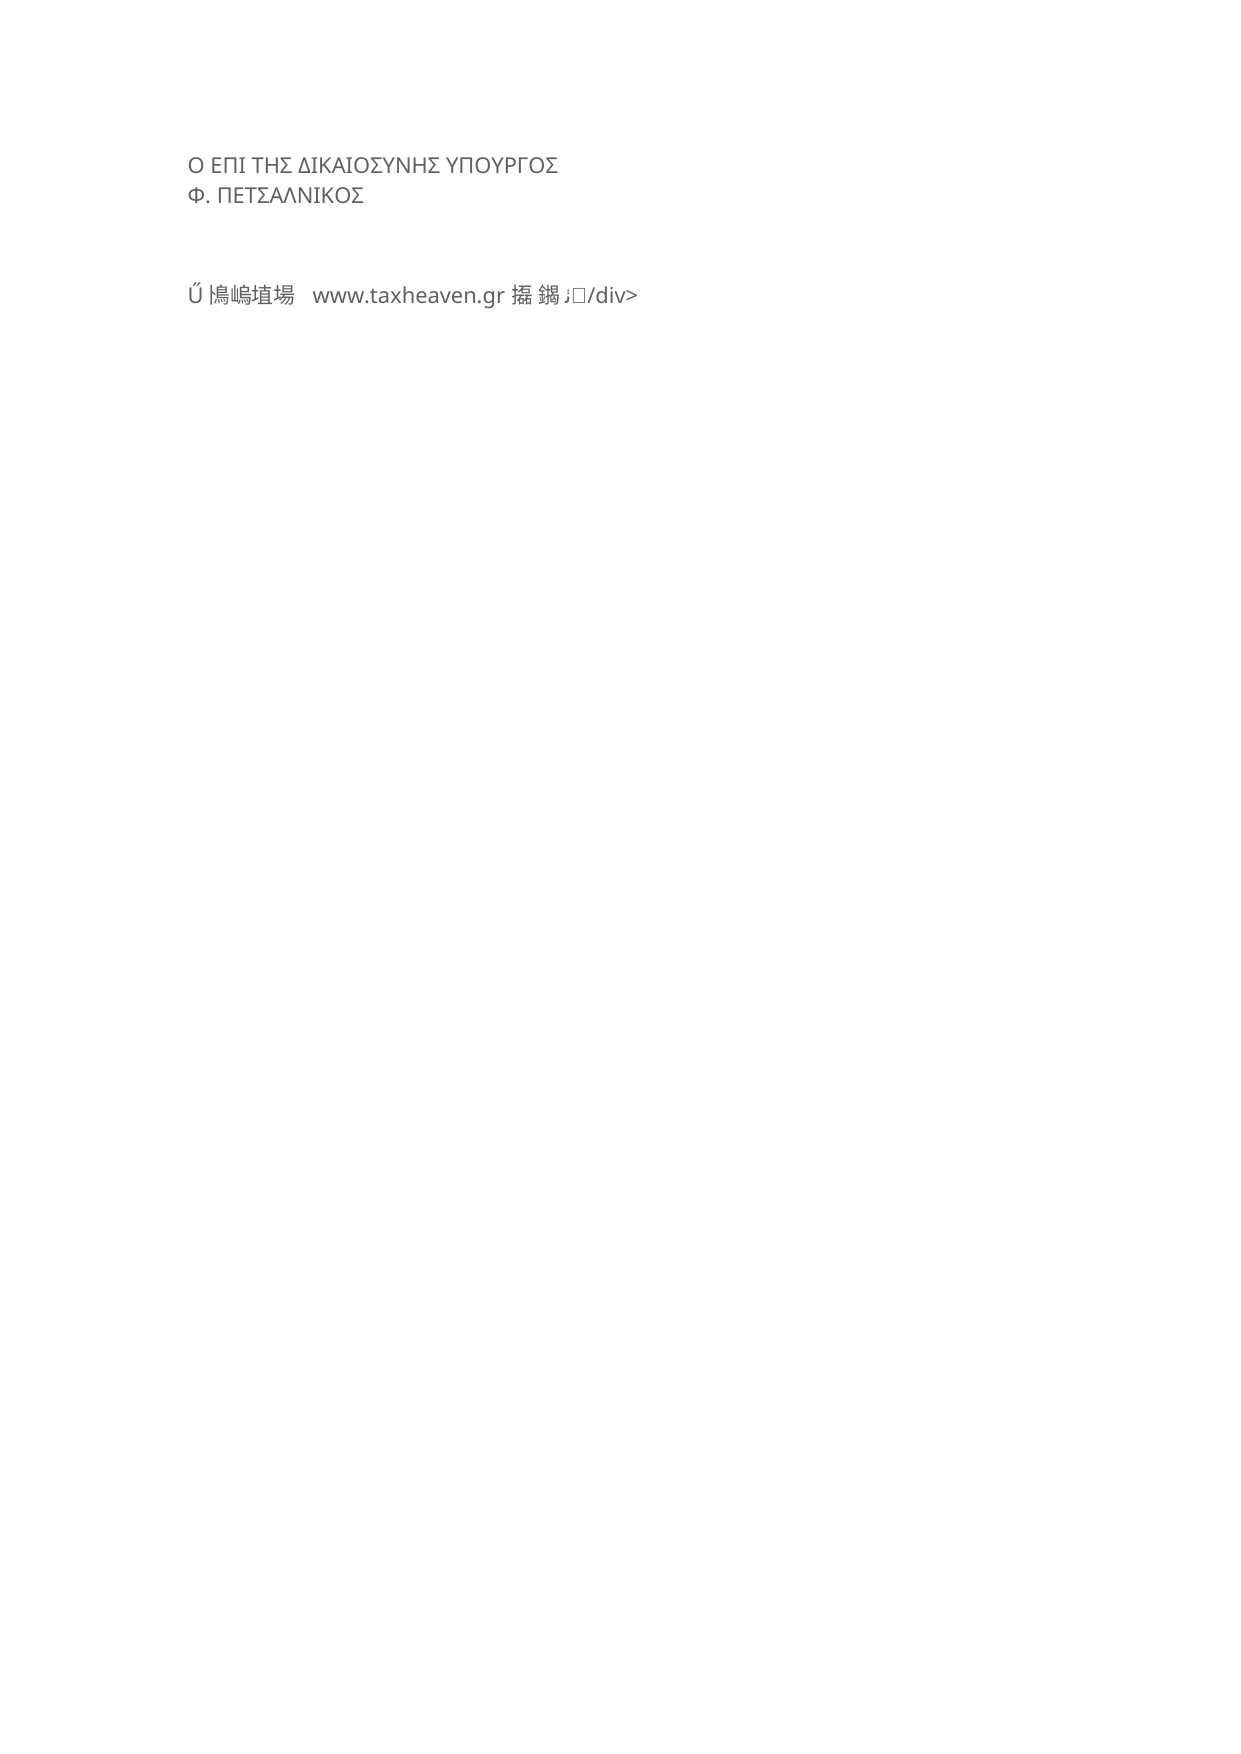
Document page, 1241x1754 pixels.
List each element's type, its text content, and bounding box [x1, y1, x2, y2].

text Ű鳪嵨埴場www.taxheaven.gr 㩡 䥟ﭠ/div> [187, 280, 1053, 310]
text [187, 150, 1053, 209]
